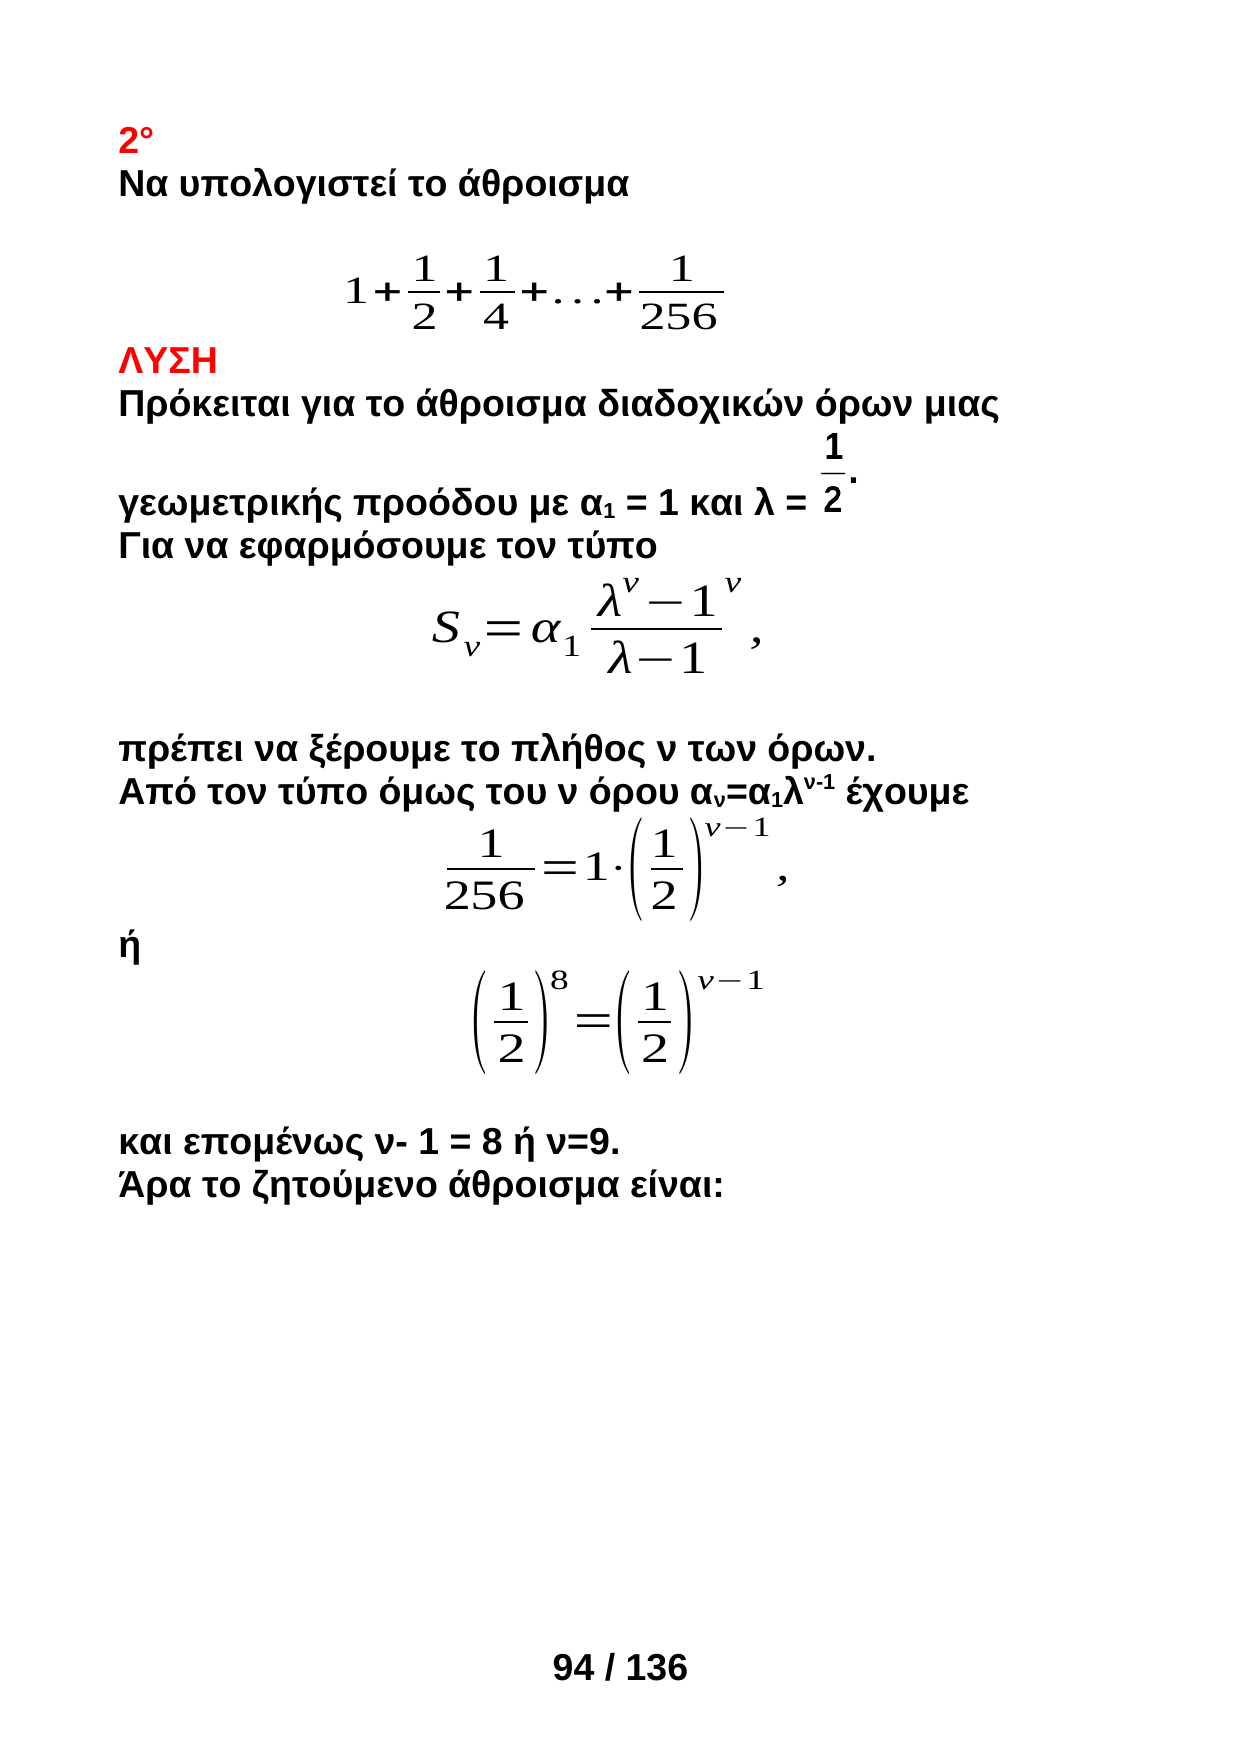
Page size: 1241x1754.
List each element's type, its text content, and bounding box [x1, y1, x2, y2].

text Πρόκειται για το άθροισμα διαδοχικών όρων μιας γεωμετρικής προόδου με α1 = 1 και λ = [118, 382, 1122, 523]
text Να υπολογιστεί το άθροισμα [118, 161, 1122, 204]
text ΛΥΣΗ [118, 338, 1122, 382]
text Άρα το ζητούμενο άθροισμα είναι: [118, 1162, 1122, 1205]
text ή [118, 923, 1122, 966]
text και επομένως ν- 1 = 8 ή ν=9. [118, 1119, 1122, 1162]
text 2° [118, 118, 1122, 161]
text Από τον τύπο όμως του ν όρου αν=α1λν-1 έχουμε [118, 769, 1122, 812]
text Για να εφαρμόσουμε τον τύπο [118, 523, 1122, 567]
text πρέπει να ξέρουμε το πλήθος ν των όρων. [118, 726, 1122, 769]
